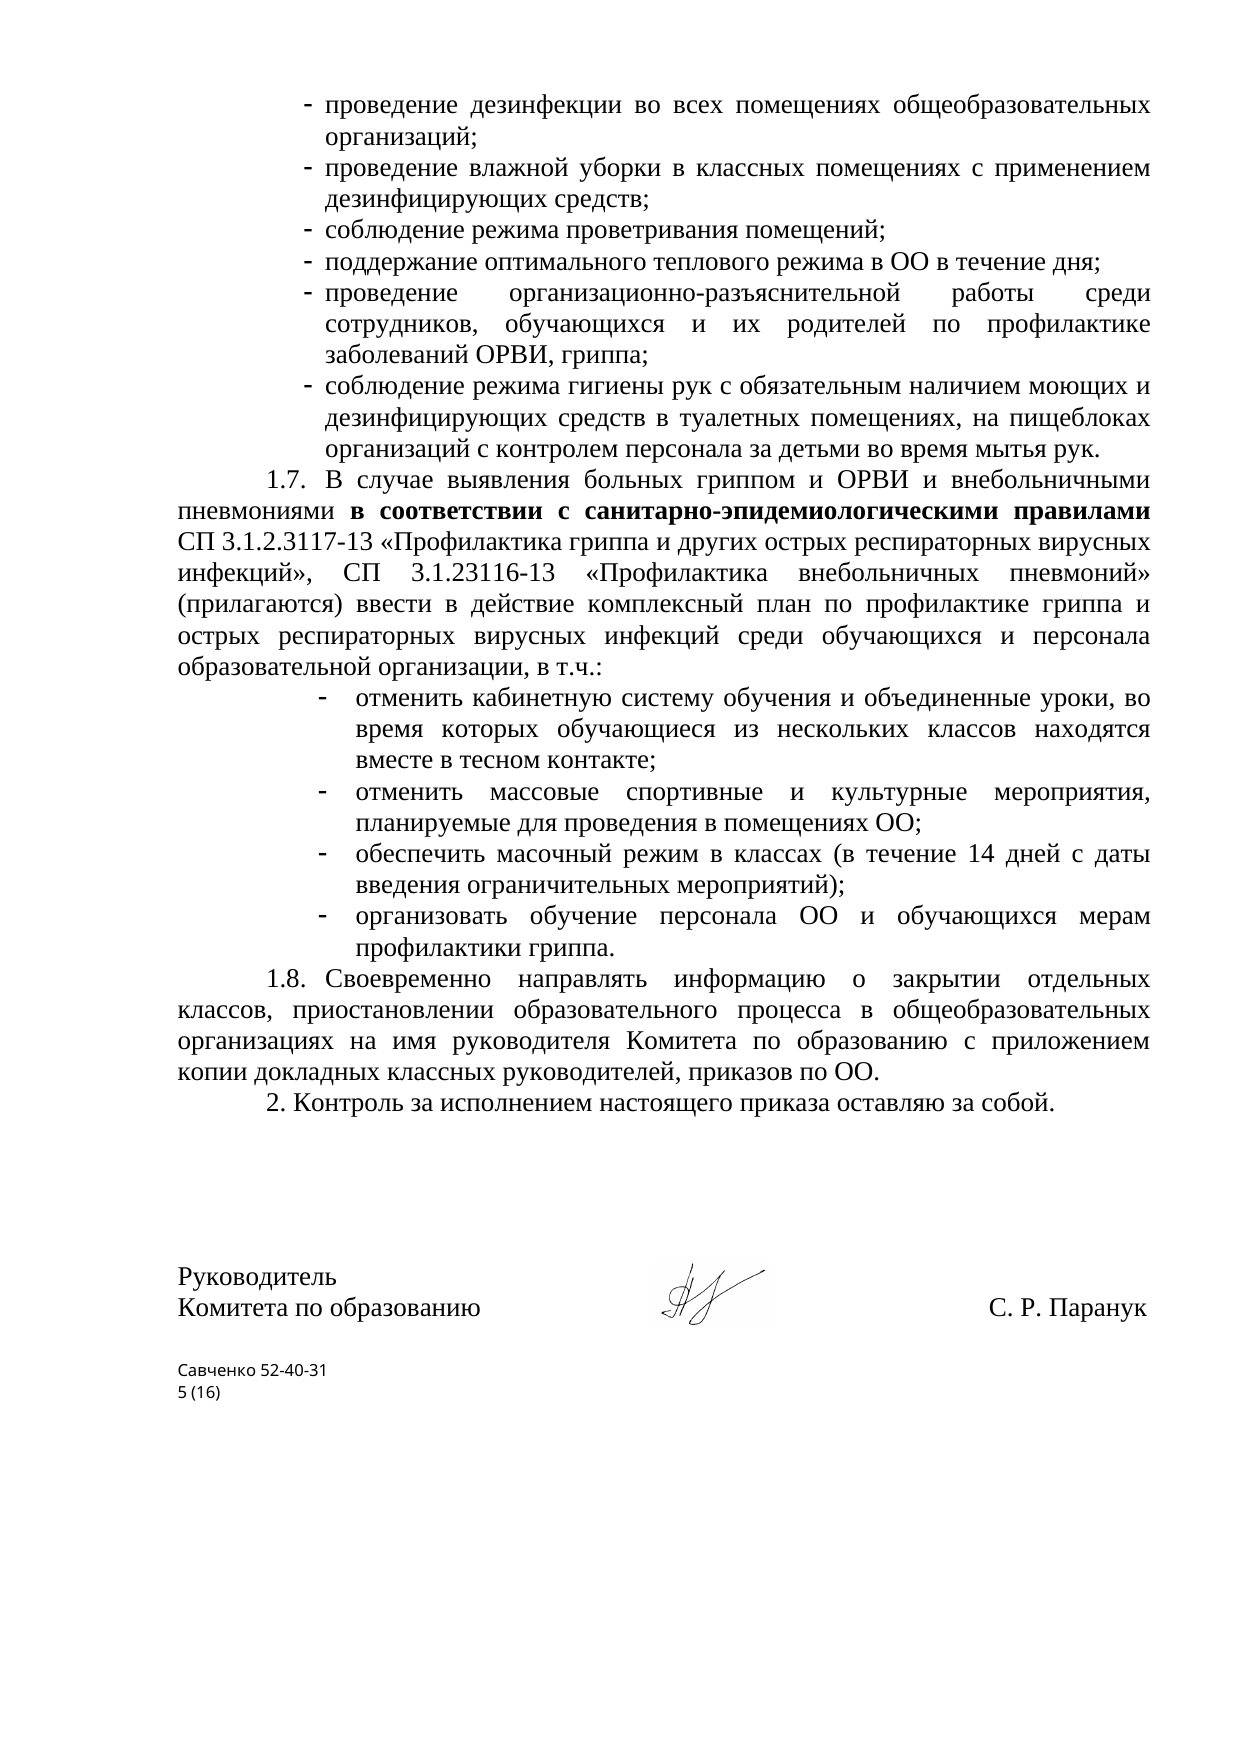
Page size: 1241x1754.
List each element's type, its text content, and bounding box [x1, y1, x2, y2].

text 2. Контроль за исполнением настоящего приказа оставляю за собой. [177, 1086, 1152, 1117]
list проведение дезинфекции во всех помещениях общеобразовательных организаций; [303, 89, 1152, 151]
list В случае выявления больных гриппом и ОРВИ и внебольничными пневмониями в соответствии с санитарно-эпидемиологическими правилами СП 3.1.2.3117-13 «Профилактика гриппа и других острых респираторных вирусных инфекций», СП 3.1.23116-13 «Профилактика внебольничных пневмоний» (прилагаются) ввести в действие комплексный план по профилактике гриппа и острых респираторных вирусных инфекций среди обучающихся и персонала образовательной организации, в т.ч.: [177, 463, 1152, 681]
picture [650, 1259, 771, 1327]
text Савченко 52-40-31 [177, 1358, 1152, 1381]
list проведение организационно-разъяснительной работы среди сотрудников, обучающихся и их родителей по профилактике заболеваний ОРВИ, гриппа; [303, 276, 1152, 369]
list Своевременно направлять информацию о закрытии отдельных классов, приостановлении образовательного процесса в общеобразовательных организациях на имя руководителя Комитета по образованию с приложением копии докладных классных руководителей, приказов по ОО. [177, 962, 1152, 1086]
list отменить кабинетную систему обучения и объединенные уроки, во время которых обучающиеся из нескольких классов находятся вместе в тесном контакте; [318, 681, 1152, 774]
list отменить массовые спортивные и культурные мероприятия, планируемые для проведения в помещениях ОО; [318, 774, 1152, 837]
list поддержание оптимального теплового режима в ОО в течение дня; [303, 245, 1152, 276]
list обеспечить масочный режим в классах (в течение 14 дней с даты введения ограничительных мероприятий); [318, 837, 1152, 899]
list проведение влажной уборки в классных помещениях с применением дезинфицирующих средств; [303, 151, 1152, 213]
list организовать обучение персонала ОО и обучающихся мерам профилактики гриппа. [318, 899, 1152, 962]
text Руководитель Комитета по образованию С. Р. Паранук [771, 1260, 1152, 1323]
list соблюдение режима гигиены рук с обязательным наличием моющих и дезинфицирующих средств в туалетных помещениях, на пищеблоках организаций с контролем персонала за детьми во время мытья рук. [303, 369, 1152, 463]
list соблюдение режима проветривания помещений; [303, 213, 1152, 245]
text Руководитель Комитета по образованию С. Р. Паранук [177, 1260, 650, 1323]
text 5 (16) [177, 1381, 1152, 1404]
